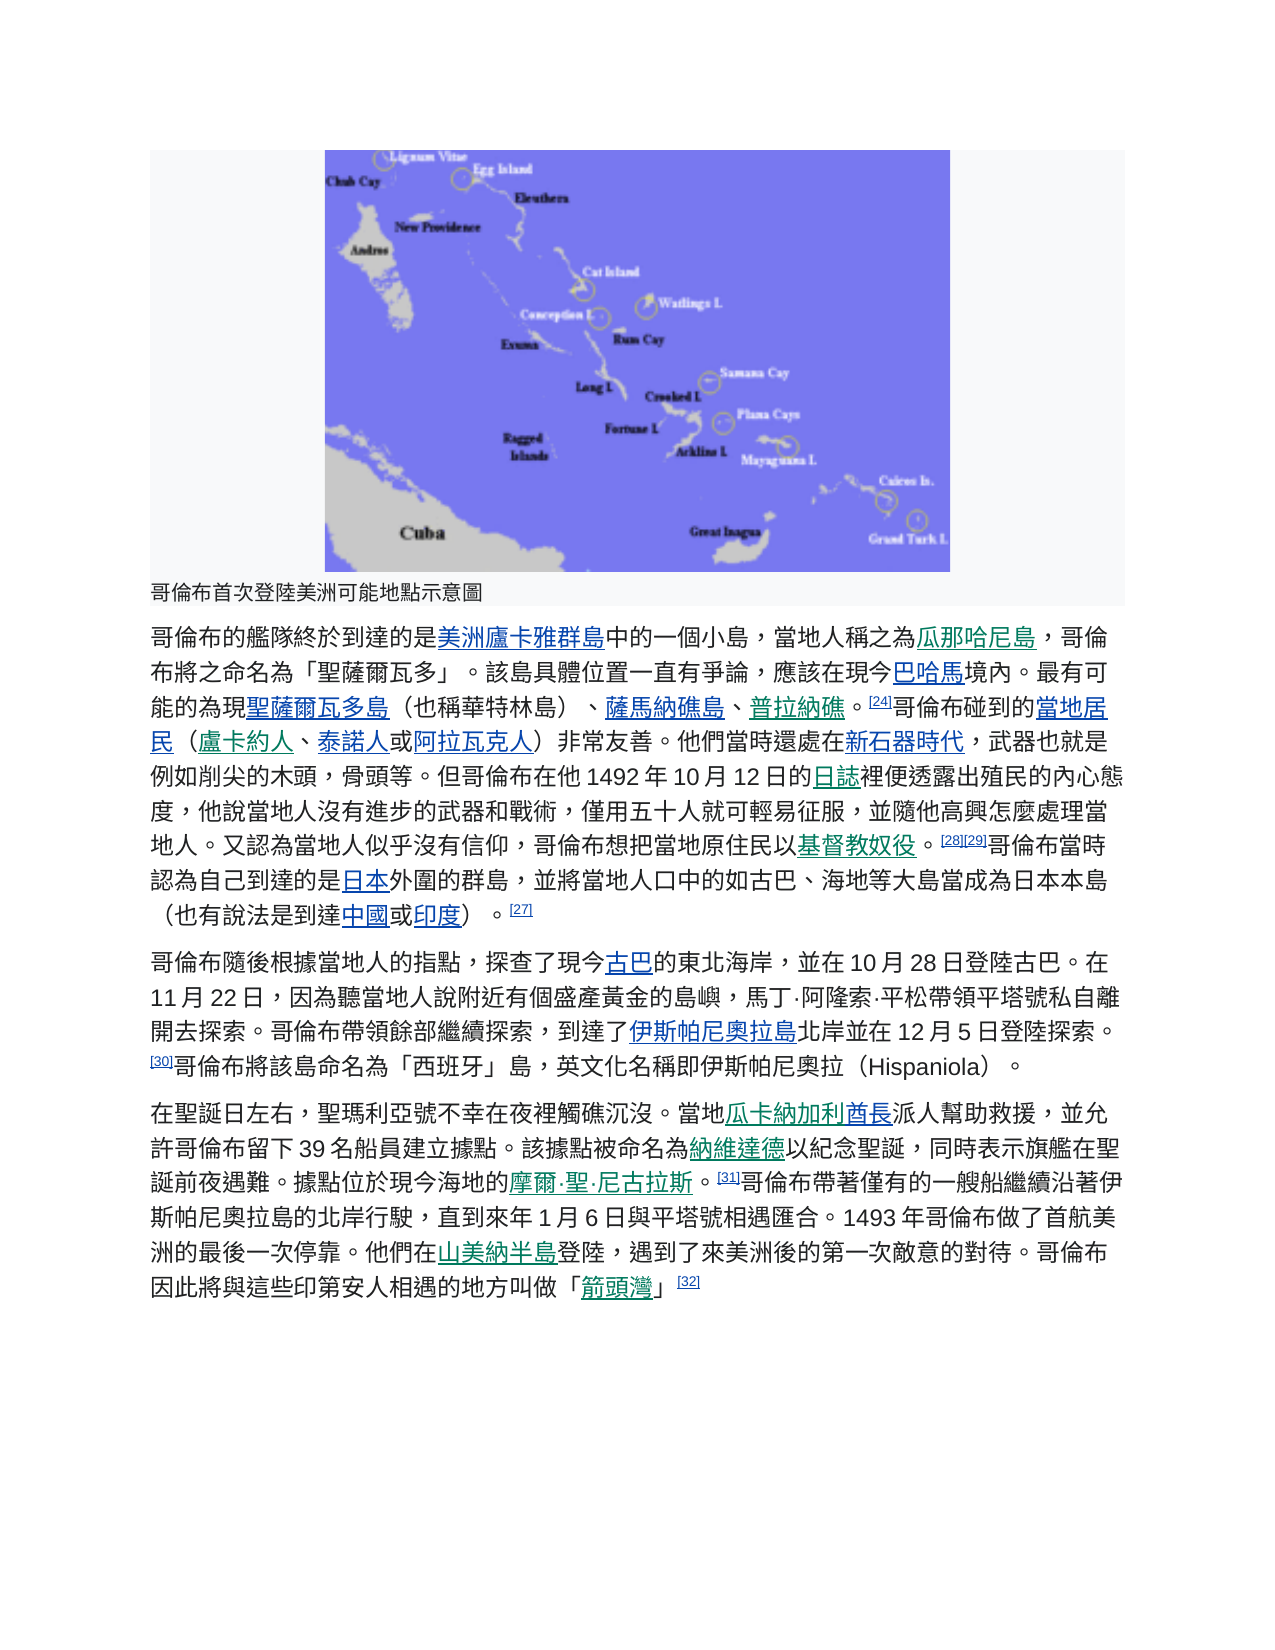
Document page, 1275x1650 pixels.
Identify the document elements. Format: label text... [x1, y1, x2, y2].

text 哥倫布的艦隊終於到達的是美洲廬卡雅群島中的一個小島，當地人稱之為瓜那哈尼島，哥倫布將之命名為「聖薩爾瓦多」。該島具體位置一直有爭論，應該在現今巴哈馬境內。最有可能的為現聖薩爾瓦多島（也稱華特林島）、薩馬納礁島、普拉納礁。[24]哥倫布碰到的當地居民（盧卡約人、泰諾人或阿拉瓦克人）非常友善。他們當時還處在新石器時代，武器也就是例如削尖的木頭，骨頭等。但哥倫布在他1492年10月12日的日誌裡便透露出殖民的內心態度，他說當地人沒有進步的武器和戰術，僅用五十人就可輕易征服，並隨他高興怎麼處理當地人。又認為當地人似乎沒有信仰，哥倫布想把當地原住民以基督教奴役。[28][29]哥倫布當時認為自己到達的是日本外圍的群島，並將當地人口中的如古巴、海地等大島當成為日本本島（也有說法是到達中國或印度）。[27] [150, 619, 1125, 931]
text 哥倫布隨後根據當地人的指點，探查了現今古巴的東北海岸，並在10月28日登陸古巴。在11月22日，因為聽當地人說附近有個盛產黃金的島嶼，馬丁·阿隆索·平松帶領平塔號私自離開去探索。哥倫布帶領餘部繼續探索，到達了伊斯帕尼奧拉島北岸並在12月5日登陸探索。[30]哥倫布將該島命名為「西班牙」島，英文化名稱即伊斯帕尼奧拉（Hispaniola）。 [150, 943, 1125, 1082]
text 在聖誕日左右，聖瑪利亞號不幸在夜裡觸礁沉沒。當地瓜卡納加利酋長派人幫助救援，並允許哥倫布留下39名船員建立據點。該據點被命名為納維達德以紀念聖誕，同時表示旗艦在聖誕前夜遇難。據點位於現今海地的摩爾·聖·尼古拉斯。[31]哥倫布帶著僅有的一艘船繼續沿著伊斯帕尼奧拉島的北岸行駛，直到來年1月6日與平塔號相遇匯合。1493年哥倫布做了首航美洲的最後一次停靠。他們在山美納半島登陸，遇到了來美洲後的第一次敵意的對待。哥倫布因此將與這些印第安人相遇的地方叫做「箭頭灣」[32] [150, 1095, 1125, 1303]
text 哥倫布首次登陸美洲可能地點示意圖 [150, 571, 1125, 606]
picture [324, 150, 951, 572]
